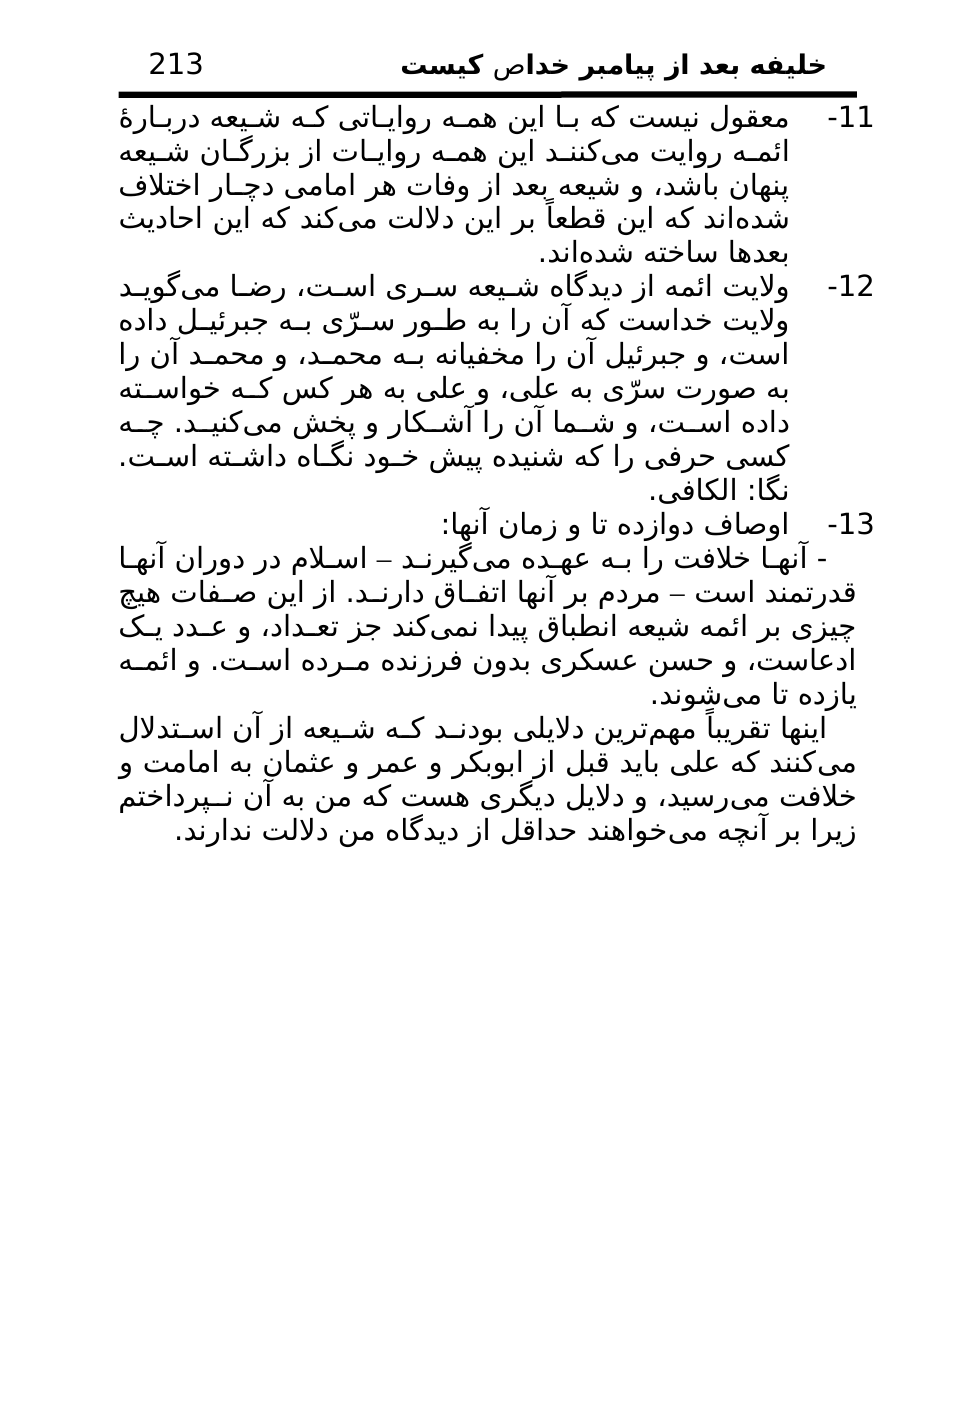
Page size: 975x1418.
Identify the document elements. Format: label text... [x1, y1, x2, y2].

text اینها تقریباً مهم‌ترین دلایلی بودند که شیعه از آن استدلال می‌کنند که علی باید قبل از ابوبکر و عمر و عثمان به امامت و خلافت می‌رسید، و دلایل دیگری هست که من به آن نپرداختم زیرا بر آنچه می‌خواهند حداقل از دیدگاه من دلالت ندارند. [118, 712, 857, 847]
list اوصاف دوازده تا و زمان آنها: [118, 507, 827, 541]
list ولایت ائمه از دیدگاه شیعه سری است، رضا می‌گوید ولایت خداست که آن را به طور سرّی به جبرئیل داده است، و جبرئیل آن را مخفیانه به محمد، و محمد آن را به صورت سرّی به علی، و علی به هر کس که خواسته داده است، و شما آن را آشکار و پخش می‌کنید. چه کسی حرفی را که شنیده پیش خود نگاه داشته است. نگا: الکافی. [118, 270, 827, 507]
list معقول نیست که با این همه روایاتی که شیعه دربارۀ ائمه روایت می‌کنند این همه روایات از بزرگان شیعه پنهان باشد، و شیعه بعد از وفات هر امامی دچار اختلاف شده‌اند که این قطعاً بر این دلالت می‌کند که این احادیث بعدها ساخته شده‌اند. [118, 100, 827, 270]
text - آنها خلافت را به عهده می‌گیرند – اسلام در دوران آنها قدرتمند است – مردم بر آنها اتفاق دارند. از این صفات هیچ چیزی بر ائمه شیعه انطباق پیدا نمی‌کند جز تعداد، و عدد یک ادعاست، و حسن عسکری بدون فرزنده مرده است. و ائمه یازده تا می‌شوند. [118, 541, 857, 712]
